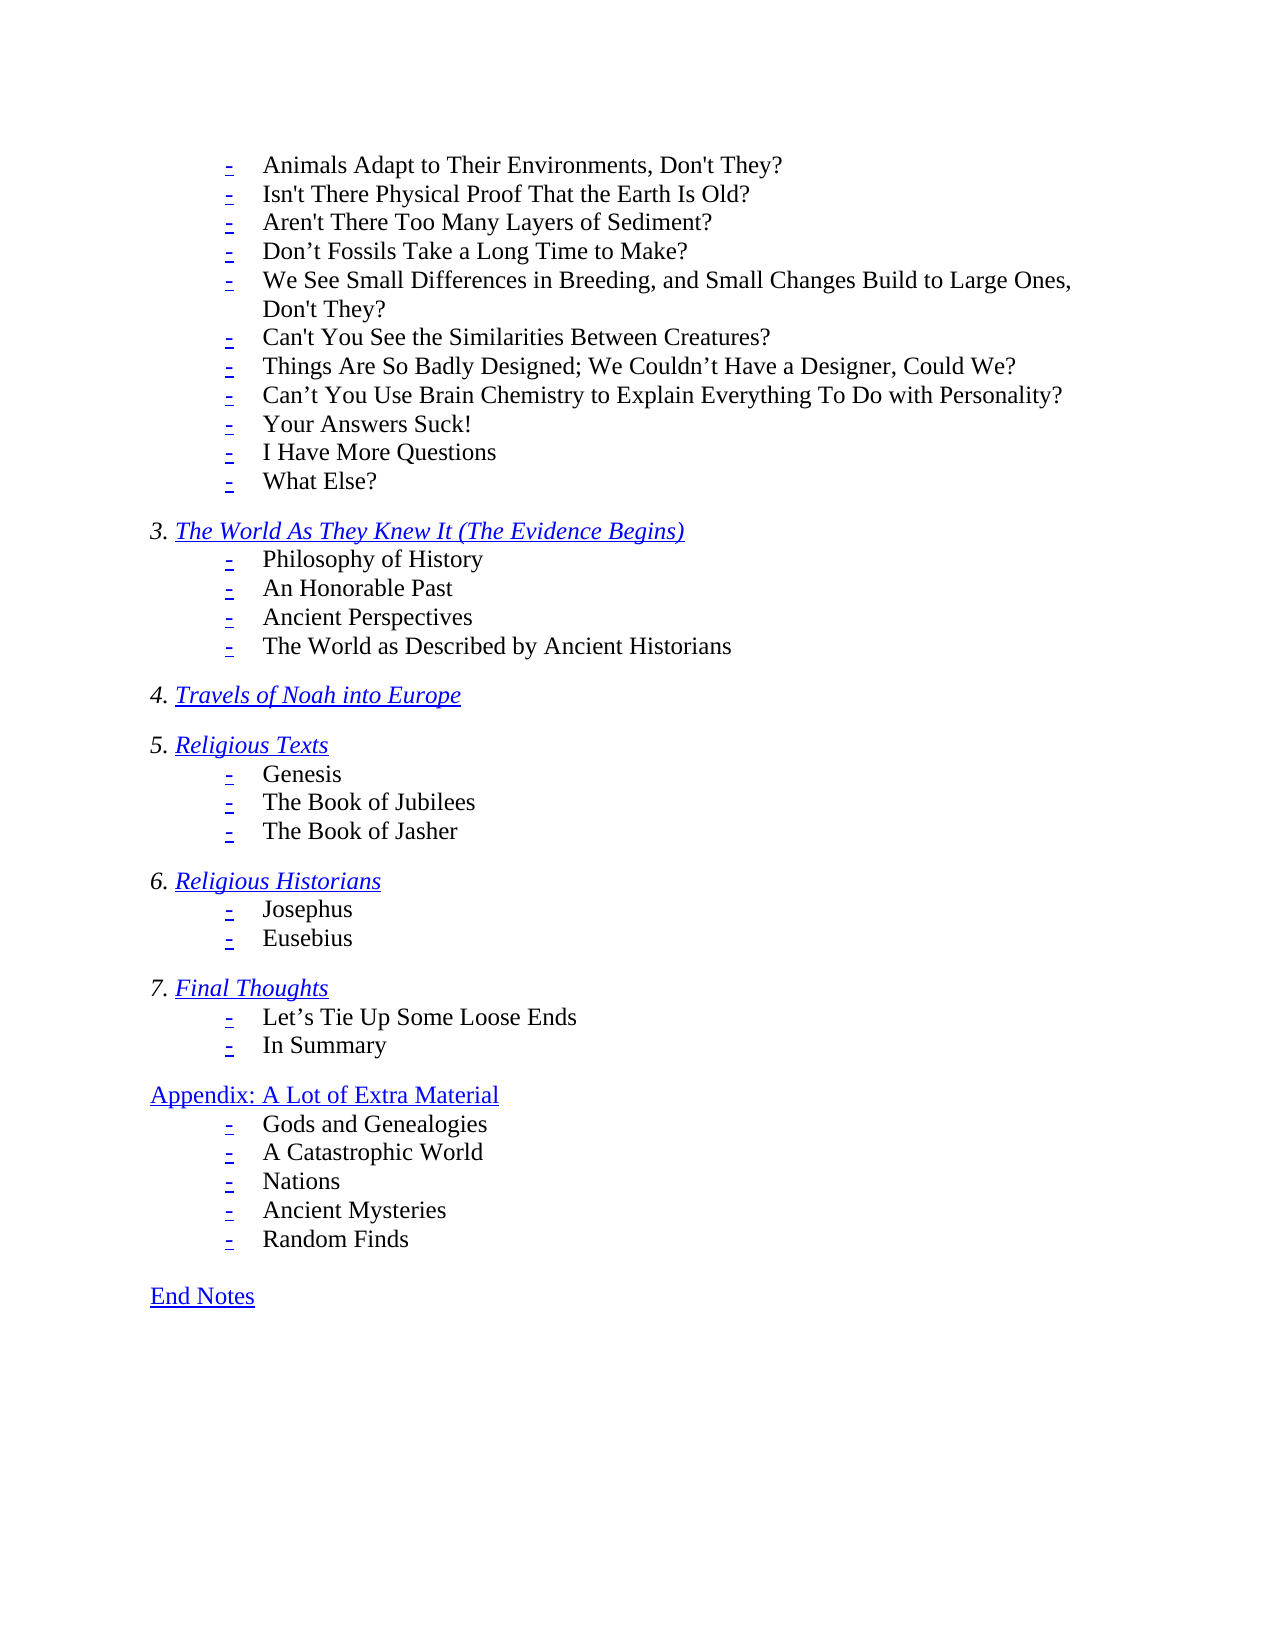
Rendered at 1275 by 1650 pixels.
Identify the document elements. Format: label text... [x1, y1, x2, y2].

list - Your Answers Suck! [225, 409, 1125, 437]
list - Random Finds [225, 1224, 1125, 1252]
list - I Have More Questions [225, 437, 1125, 466]
text 7. Final Thoughts [150, 973, 1125, 1002]
list - Can’t You Use Brain Chemistry to Explain Everything To Do with Personality? [225, 380, 1125, 409]
text 5. Religious Texts [150, 730, 1125, 759]
text 4. Travels of Noah into Europe [150, 680, 1125, 709]
list - Gods and Genealogies [225, 1109, 1125, 1137]
list - In Summary [225, 1030, 1125, 1059]
list - Don’t Fossils Take a Long Time to Make? [225, 236, 1125, 265]
list - Aren't There Too Many Layers of Sediment? [225, 207, 1125, 236]
list - Animals Adapt to Their Environments, Don't They? [225, 150, 1125, 179]
text 3. The World As They Knew It (The Evidence Begins) [150, 516, 1125, 544]
list - Things Are So Badly Designed; We Couldn’t Have a Designer, Could We? [225, 351, 1125, 380]
list - Philosophy of History [225, 544, 1125, 573]
list - The World as Described by Ancient Historians [225, 631, 1125, 659]
text 6. Religious Historians [150, 866, 1125, 894]
list - What Else? [225, 466, 1125, 495]
list - Let’s Tie Up Some Loose Ends [225, 1002, 1125, 1030]
list - Genesis [225, 759, 1125, 787]
list - Eusebius [225, 923, 1125, 952]
list - Isn't There Physical Proof That the Earth Is Old? [225, 179, 1125, 207]
list - Can't You See the Similarities Between Creatures? [225, 322, 1125, 351]
list End Notes [150, 1281, 1125, 1310]
list - The Book of Jubilees [225, 787, 1125, 816]
list - Nations [225, 1166, 1125, 1195]
list - Ancient Perspectives [225, 602, 1125, 631]
list - A Catastrophic World [225, 1137, 1125, 1166]
list - An Honorable Past [225, 573, 1125, 602]
list - The Book of Jasher [225, 816, 1125, 845]
list - We See Small Differences in Breeding, and Small Changes Build to Large Ones, Don't They? [225, 265, 1125, 322]
list - Ancient Mysteries [225, 1195, 1125, 1224]
text Appendix: A Lot of Extra Material [150, 1080, 1125, 1109]
list - Josephus [225, 894, 1125, 923]
